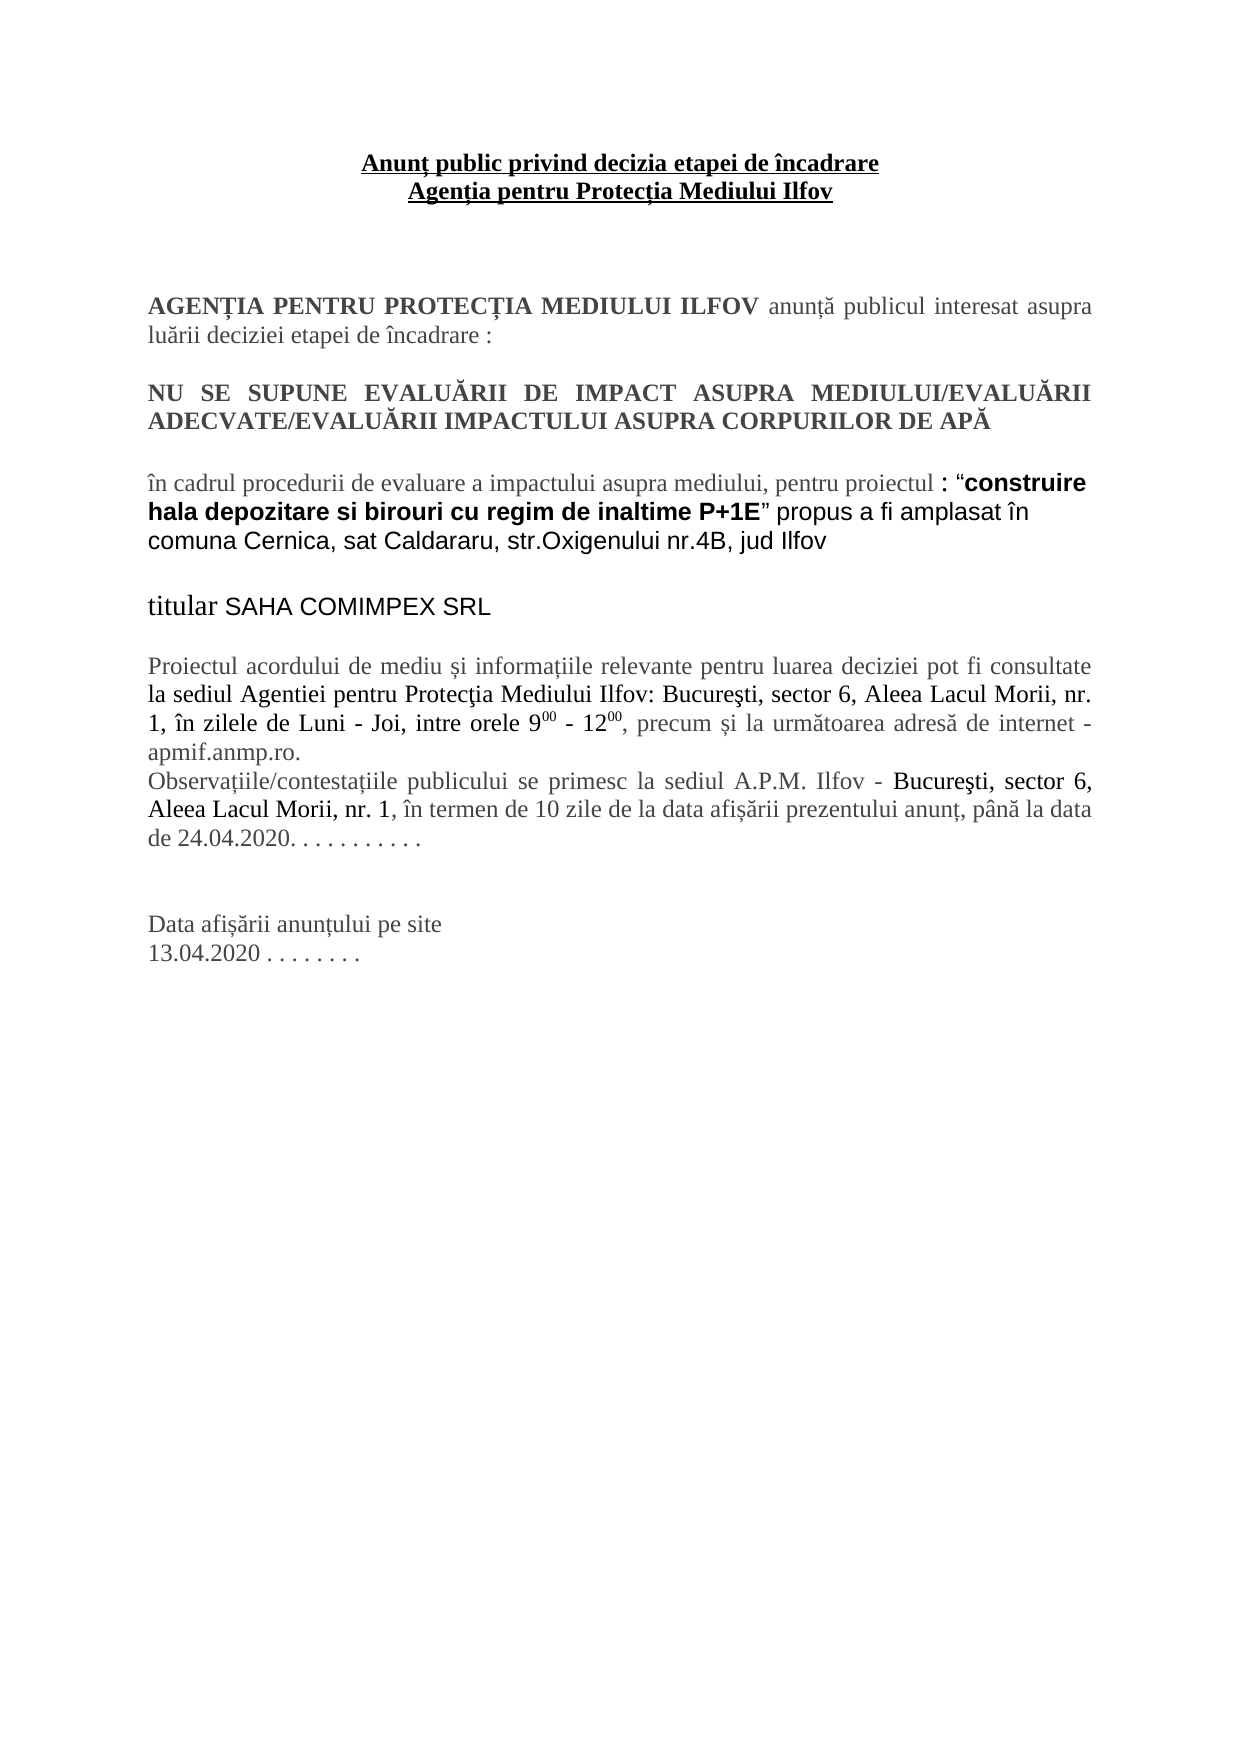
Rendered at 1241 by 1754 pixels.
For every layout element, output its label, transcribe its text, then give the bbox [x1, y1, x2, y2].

text Proiectul acordului de mediu și informațiile relevante pentru luarea deciziei pot fi consultate la sediul Agentiei pentru Protecţia Mediului Ilfov: Bucureşti, sector 6, Aleea Lacul Morii, nr. 1, în zilele de Luni - Joi, intre orele 900 - 1200, precum și la următoarea adresă de internet - apmif.anmp.ro. [148, 651, 1093, 766]
text AGENȚIA PENTRU PROTECȚIA MEDIULUI ILFOV anunță publicul interesat asupra luării deciziei etapei de încadrare : [148, 291, 1093, 349]
text 13.04.2020 . . . . . . . . [148, 938, 1093, 967]
text Observațiile/contestațiile publicului se primesc la sediul A.P.M. Ilfov - Bucureşti, sector 6, Aleea Lacul Morii, nr. 1, în termen de 10 zile de la data afișării prezentului anunț, până la data de 24.04.2020. . . . . . . . . . . [148, 766, 1093, 852]
text Data afișării anunțului pe site [148, 909, 1093, 938]
text titular SAHA COMIMPEX SRL [148, 588, 1093, 651]
text NU SE SUPUNE EVALUĂRII DE IMPACT ASUPRA MEDIULUI/EVALUĂRII ADECVATE/EVALUĂRII IMPACTULUI ASUPRA CORPURILOR DE APĂ [148, 378, 1093, 435]
text Anunț public privind decizia etapei de încadrare [148, 148, 1093, 176]
text Agenția pentru Protecția Mediului Ilfov [148, 176, 1093, 205]
text în cadrul procedurii de evaluare a impactului asupra mediului, pentru proiectul : “construire hala depozitare si birouri cu regim de inaltime P+1E” propus a fi amplasat în comuna Cernica, sat Caldararu, str.Oxigenului nr.4B, jud Ilfov [148, 464, 1093, 555]
